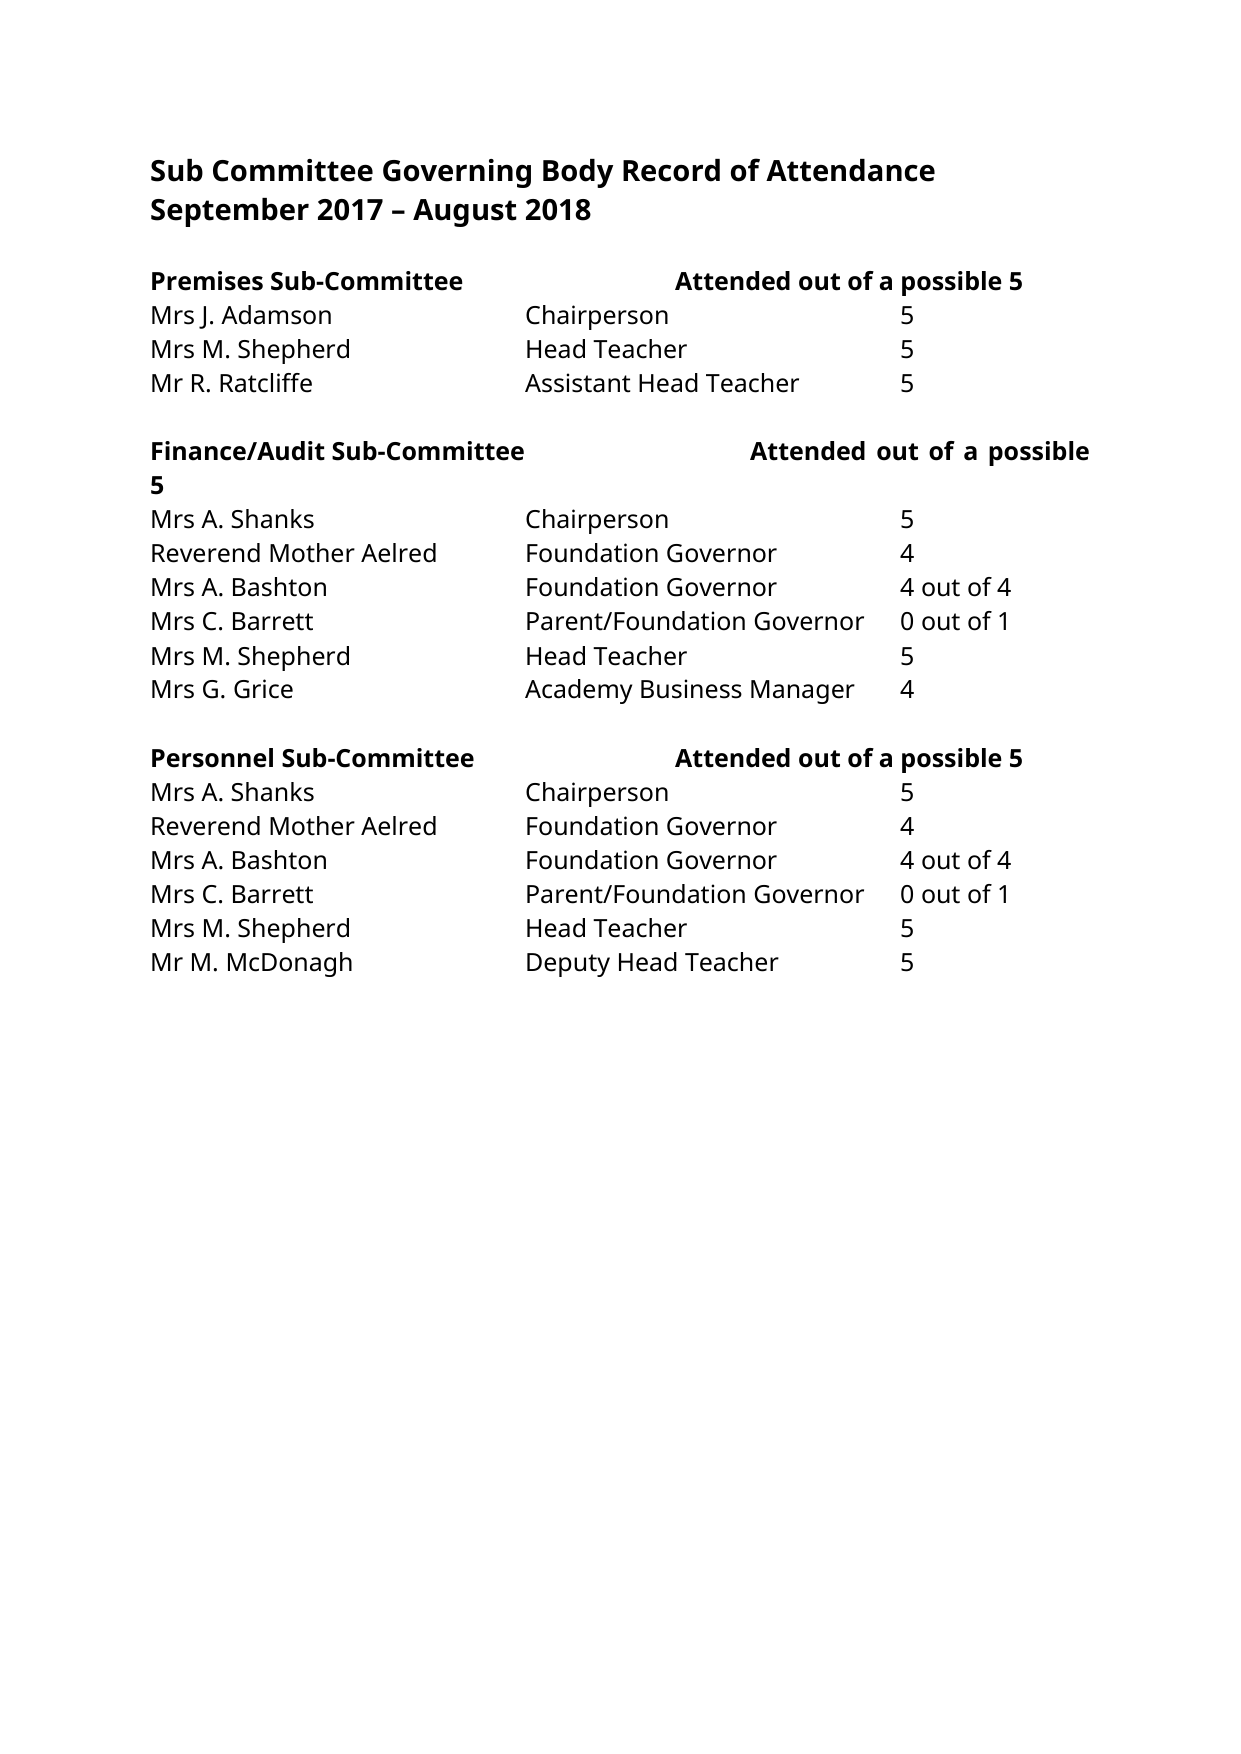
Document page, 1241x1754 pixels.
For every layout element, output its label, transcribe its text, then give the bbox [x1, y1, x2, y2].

text Mr R. Ratcliffe Assistant Head Teacher 5 [150, 366, 1090, 400]
text Finance/Audit Sub-Committee Attended out of a possible 5 [150, 434, 1090, 502]
text Reverend Mother Aelred Foundation Governor 4 [150, 808, 1090, 842]
text Mrs M. Shepherd Head Teacher 5 [150, 911, 1090, 945]
text Mrs M. Shepherd Head Teacher 5 [150, 332, 1090, 366]
text Mrs G. Grice Academy Business Manager 4 [150, 672, 1090, 706]
text Premises Sub-Committee Attended out of a possible 5 [150, 263, 1090, 297]
text Sub Committee Governing Body Record of Attendance [150, 150, 1090, 190]
text Personnel Sub-Committee Attended out of a possible 5 [150, 740, 1090, 774]
text Mrs A. Bashton Foundation Governor 4 out of 4 [150, 570, 1090, 604]
text Mrs C. Barrett Parent/Foundation Governor 0 out of 1 [150, 604, 1090, 638]
text Mrs A. Bashton Foundation Governor 4 out of 4 [150, 842, 1090, 877]
text Mrs J. Adamson Chairperson 5 [150, 297, 1090, 332]
text Mrs C. Barrett Parent/Foundation Governor 0 out of 1 [150, 877, 1090, 911]
text Mrs M. Shepherd Head Teacher 5 [150, 638, 1090, 672]
text September 2017 – August 2018 [150, 190, 1090, 229]
text Mrs A. Shanks Chairperson 5 [150, 774, 1090, 808]
text Mr M. McDonagh Deputy Head Teacher 5 [150, 945, 1090, 979]
text Reverend Mother Aelred Foundation Governor 4 [150, 536, 1090, 570]
text Mrs A. Shanks Chairperson 5 [150, 502, 1090, 536]
